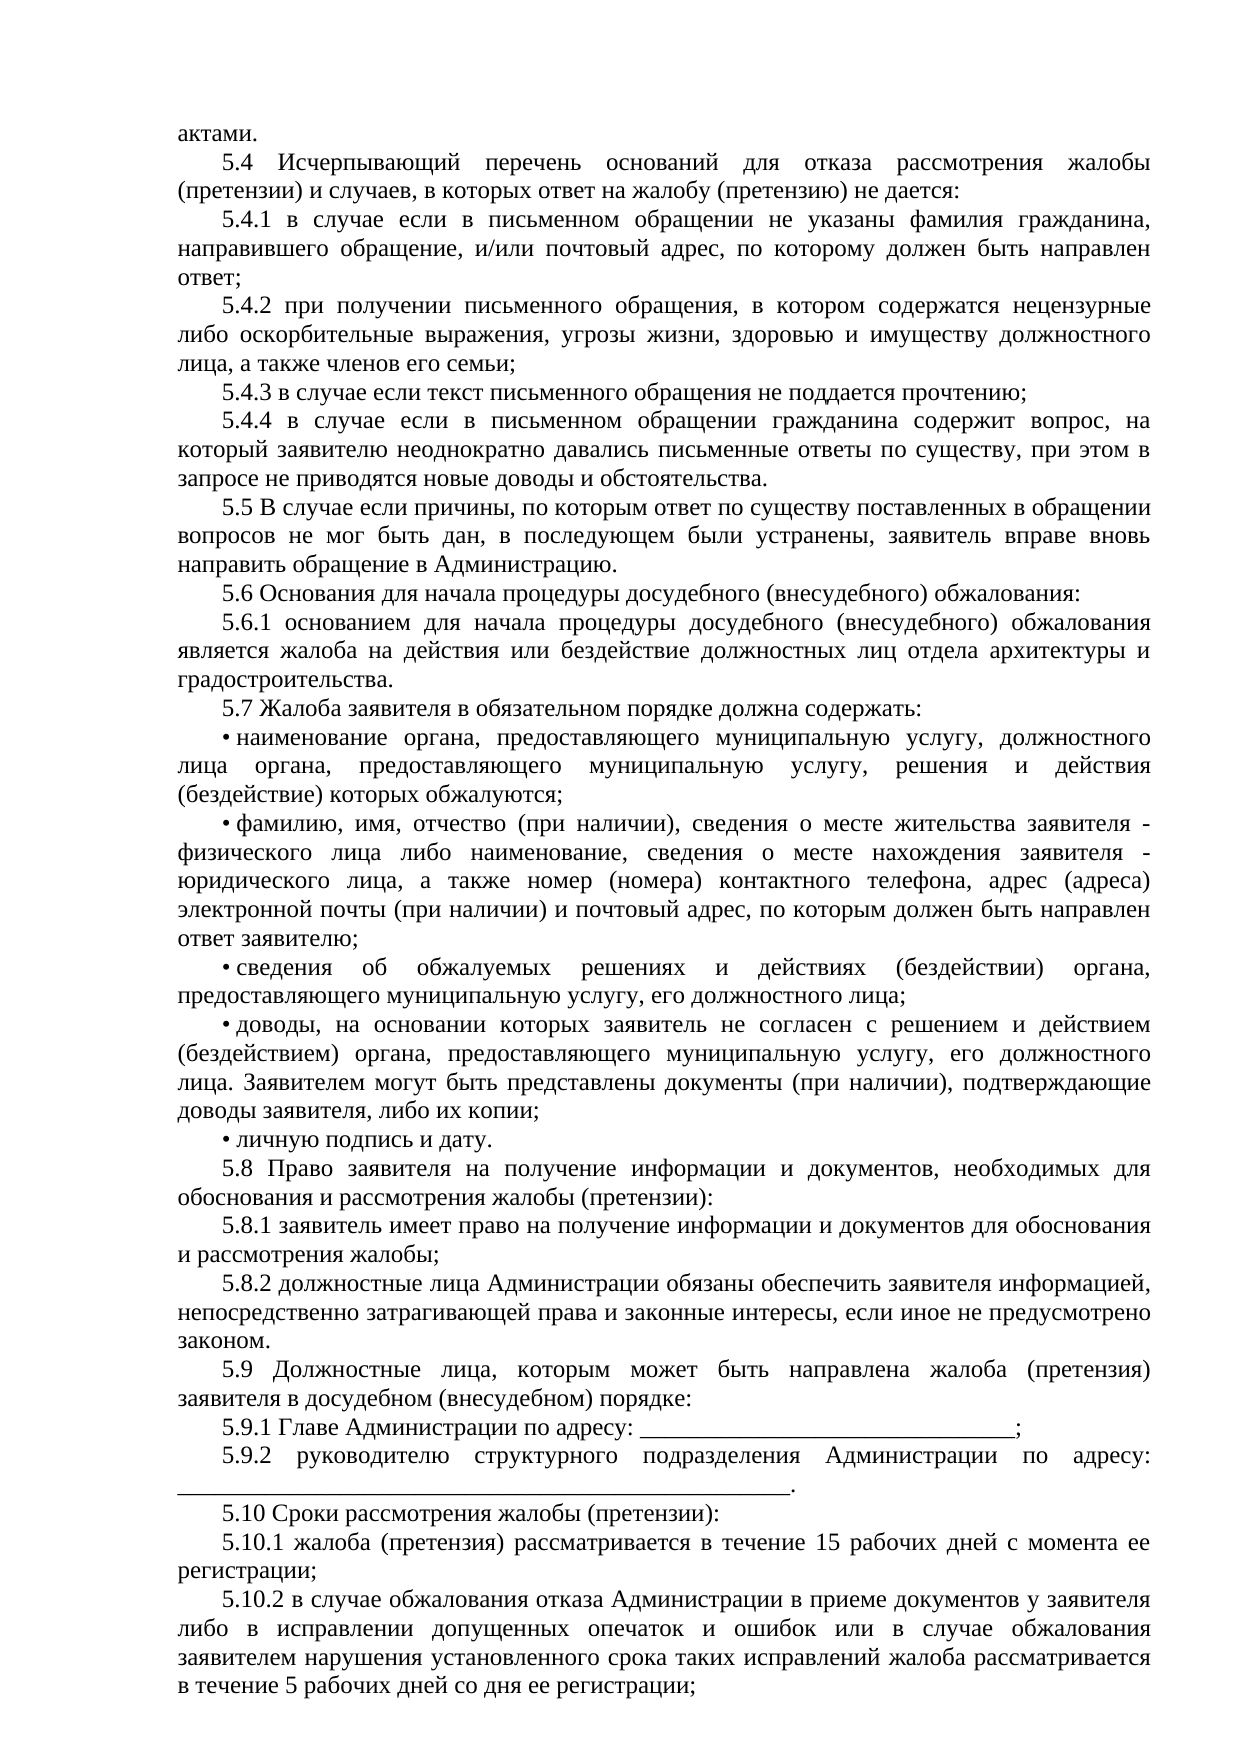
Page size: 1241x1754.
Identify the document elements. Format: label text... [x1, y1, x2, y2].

text • личную подпись и дату. [177, 1124, 1152, 1153]
text 5.10.2 в случае обжалования отказа Администрации в приеме документов у заявителя либо в исправлении допущенных опечаток и ошибок или в случае обжалования заявителем нарушения установленного срока таких исправлений жалоба рассматривается в течение 5 рабочих дней со дня ее регистрации; [177, 1584, 1152, 1699]
text 5.4.2 при получении письменного обращения, в котором содержатся нецензурные либо оскорбительные выражения, угрозы жизни, здоровью и имуществу должностного лица, а также членов его семьи; [177, 291, 1152, 377]
text 5.9.2 руководителю структурного подразделения Администрации по адресу: _________________________________________________. [177, 1441, 1152, 1498]
text • сведения об обжалуемых решениях и действиях (бездействии) органа, предоставляющего муниципальную услугу, его должностного лица; [177, 952, 1152, 1009]
text 5.9 Должностные лица, которым может быть направлена жалоба (претензия) заявителя в досудебном (внесудебном) порядке: [177, 1354, 1152, 1412]
text • фамилию, имя, отчество (при наличии), сведения о месте жительства заявителя - физического лица либо наименование, сведения о месте нахождения заявителя - юридического лица, а также номер (номера) контактного телефона, адрес (адреса) электронной почты (при наличии) и почтовый адрес, по которым должен быть направлен ответ заявителю; [177, 808, 1152, 952]
text 5.8 Право заявителя на получение информации и документов, необходимых для обоснования и рассмотрения жалобы (претензии): [177, 1153, 1152, 1211]
text 5.4 Исчерпывающий перечень оснований для отказа рассмотрения жалобы (претензии) и случаев, в которых ответ на жалобу (претензию) не дается: [177, 147, 1152, 204]
text • наименование органа, предоставляющего муниципальную услугу, должностного лица органа, предоставляющего муниципальную услугу, решения и действия (бездействие) которых обжалуются; [177, 722, 1152, 808]
text 5.5 В случае если причины, по которым ответ по существу поставленных в обращении вопросов не мог быть дан, в последующем были устранены, заявитель вправе вновь направить обращение в Администрацию. [177, 492, 1152, 578]
text 5.6.1 основанием для начала процедуры досудебного (внесудебного) обжалования является жалоба на действия или бездействие должностных лиц отдела архитектуры и градостроительства. [177, 607, 1152, 693]
text 5.8.1 заявитель имеет право на получение информации и документов для обоснования и рассмотрения жалобы; [177, 1211, 1152, 1268]
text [177, 118, 1152, 147]
text 5.7 Жалоба заявителя в обязательном порядке должна содержать: [177, 693, 1152, 722]
text 5.10 Сроки рассмотрения жалобы (претензии): [177, 1498, 1152, 1527]
text 5.6 Основания для начала процедуры досудебного (внесудебного) обжалования: [177, 578, 1152, 607]
text 5.4.4 в случае если в письменном обращении гражданина содержит вопрос, на который заявителю неоднократно давались письменные ответы по существу, при этом в запросе не приводятся новые доводы и обстоятельства. [177, 406, 1152, 492]
text 5.4.3 в случае если текст письменного обращения не поддается прочтению; [177, 377, 1152, 406]
text 5.10.1 жалоба (претензия) рассматривается в течение 15 рабочих дней с момента ее регистрации; [177, 1527, 1152, 1584]
text 5.4.1 в случае если в письменном обращении не указаны фамилия гражданина, направившего обращение, и/или почтовый адрес, по которому должен быть направлен ответ; [177, 204, 1152, 291]
text 5.9.1 Главе Администрации по адресу: ______________________________; [177, 1412, 1152, 1441]
text • доводы, на основании которых заявитель не согласен с решением и действием (бездействием) органа, предоставляющего муниципальную услугу, его должностного лица. Заявителем могут быть представлены документы (при наличии), подтверждающие доводы заявителя, либо их копии; [177, 1009, 1152, 1124]
text 5.8.2 должностные лица Администрации обязаны обеспечить заявителя информацией, непосредственно затрагивающей права и законные интересы, если иное не предусмотрено законом. [177, 1268, 1152, 1354]
